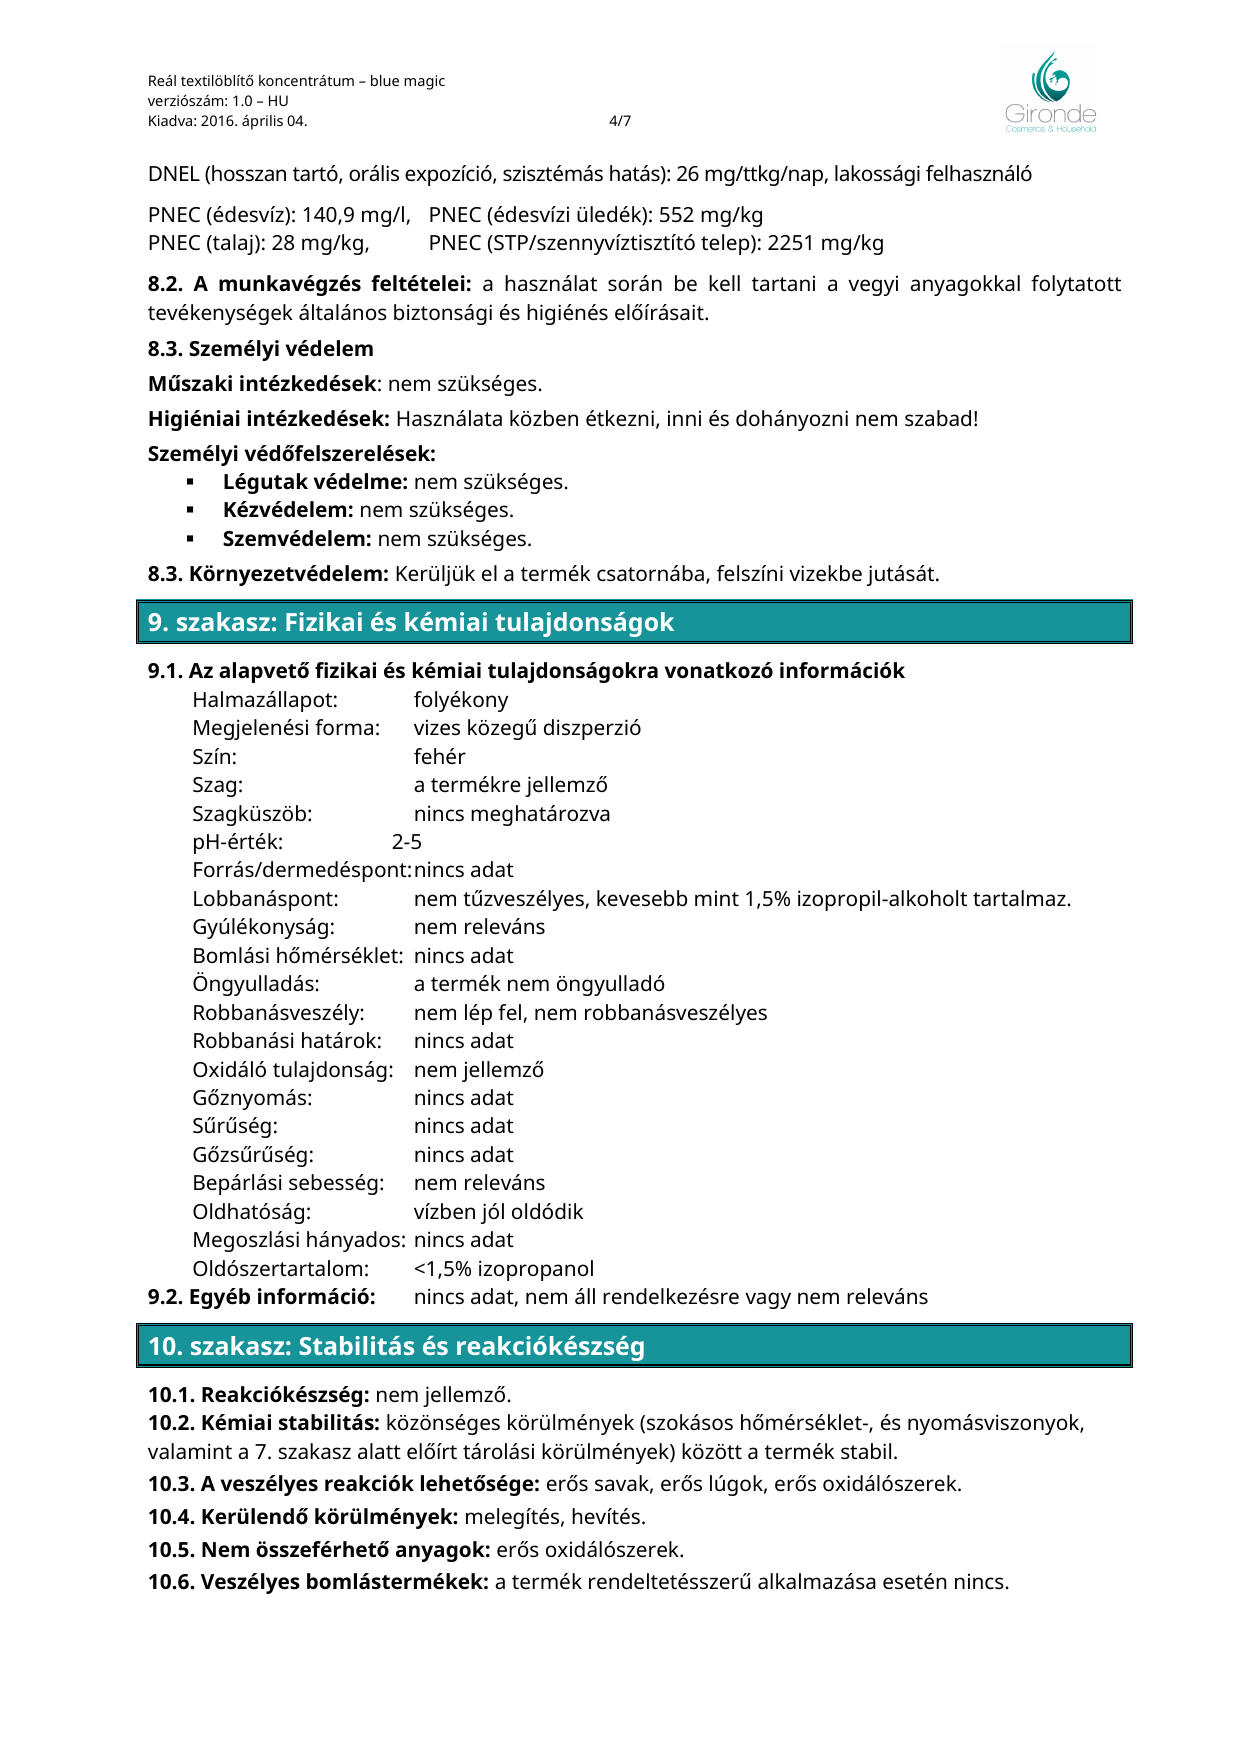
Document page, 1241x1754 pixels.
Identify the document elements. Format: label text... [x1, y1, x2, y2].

text 10. szakasz: Stabilitás és reakciókészség [139, 1326, 1130, 1364]
text Gőznyomás: nincs adat [177, 1083, 1122, 1112]
text Sűrűség: nincs adat [177, 1112, 1122, 1140]
text Halmazállapot: folyékony [177, 685, 1122, 713]
list Kézvédelem: nem szükséges. [185, 496, 1122, 524]
text 10.4. Kerülendő körülmények: melegítés, hevítés. [148, 1502, 1122, 1531]
picture [1000, 43, 1100, 131]
text PNEC (talaj): 28 mg/kg, PNEC (STP/szennyvíztisztító telep): 2251 mg/kg [148, 228, 1116, 257]
text Oldhatóság: vízben jól oldódik [177, 1197, 1122, 1225]
text Műszaki intézkedések: nem szükséges. [148, 369, 1122, 398]
list Szemvédelem: nem szükséges. [185, 524, 1122, 552]
text Oldószertartalom: <1,5% izopropanol [177, 1254, 1122, 1282]
text Szagküszöb: nincs meghatározva [177, 799, 1122, 827]
text Öngyulladás: a termék nem öngyulladó [177, 969, 1122, 998]
text 8.3. Környezetvédelem: Kerüljük el a termék csatornába, felszíni vizekbe jutását. [148, 559, 1122, 587]
text Bepárlási sebesség: nem releváns [177, 1168, 1122, 1197]
text 10.3. A veszélyes reakciók lehetősége: erős savak, erős lúgok, erős oxidálószerek. [148, 1469, 1122, 1498]
text 10.6. Veszélyes bomlástermékek: a termék rendeltetésszerű alkalmazása esetén nincs. [148, 1567, 1122, 1596]
text Szag: a termékre jellemző [177, 770, 1122, 799]
text Megoszlási hányados: nincs adat [177, 1225, 1122, 1254]
text Robbanási határok: nincs adat [177, 1026, 1122, 1055]
text Forrás/dermedéspont: nincs adat [177, 856, 1122, 884]
text 9.2. Egyéb információ: nincs adat, nem áll rendelkezésre vagy nem releváns [148, 1282, 1122, 1311]
text PNEC (édesvíz): 140,9 mg/l, PNEC (édesvízi üledék): 552 mg/kg [148, 200, 1116, 228]
text Gyúlékonyság: nem releváns [177, 912, 1122, 941]
text 10.5. Nem összeférhető anyagok: erős oxidálószerek. [148, 1535, 1122, 1563]
text 8.2. A munkavégzés feltételei: a használat során be kell tartani a vegyi anyagokkal folytatott tevékenységek általános biztonsági és higiénés előírásait. [148, 269, 1122, 326]
text Bomlási hőmérséklet: nincs adat [177, 941, 1122, 969]
text Robbanásveszély: nem lép fel, nem robbanásveszélyes [177, 998, 1122, 1026]
text 10.2. Kémiai stabilitás: közönséges körülmények (szokásos hőmérséklet-, és nyomásviszonyok, valamint a 7. szakasz alatt előírt tárolási körülmények) között a termék stabil. [148, 1408, 1122, 1465]
text Megjelenési forma: vizes közegű diszperzió [177, 713, 1122, 742]
text Higiéniai intézkedések: Használata közben étkezni, inni és dohányozni nem szabad! [148, 404, 1122, 432]
text 10.1. Reakciókészség: nem jellemző. [148, 1380, 1122, 1408]
text 9. szakasz: Fizikai és kémiai tulajdonságok [139, 603, 1130, 641]
text 9.1. Az alapvető fizikai és kémiai tulajdonságokra vonatkozó információk [148, 657, 1122, 685]
text Gőzsűrűség: nincs adat [177, 1140, 1122, 1168]
list Légutak védelme: nem szükséges. [185, 467, 1122, 496]
text Oxidáló tulajdonság: nem jellemző [177, 1055, 1122, 1083]
text DNEL (hosszan tartó, orális expozíció, szisztémás hatás): 26 mg/ttkg/nap, lakossági felhasználó [148, 159, 1116, 187]
text pH-érték: 2-5 [177, 827, 1122, 856]
text Szín: fehér [177, 742, 1122, 770]
text Személyi védőfelszerelések: [148, 439, 1122, 467]
text 8.3. Személyi védelem [148, 334, 1122, 363]
text Lobbanáspont: nem tűzveszélyes, kevesebb mint 1,5% izopropil-alkoholt tartalmaz. [177, 884, 1122, 912]
